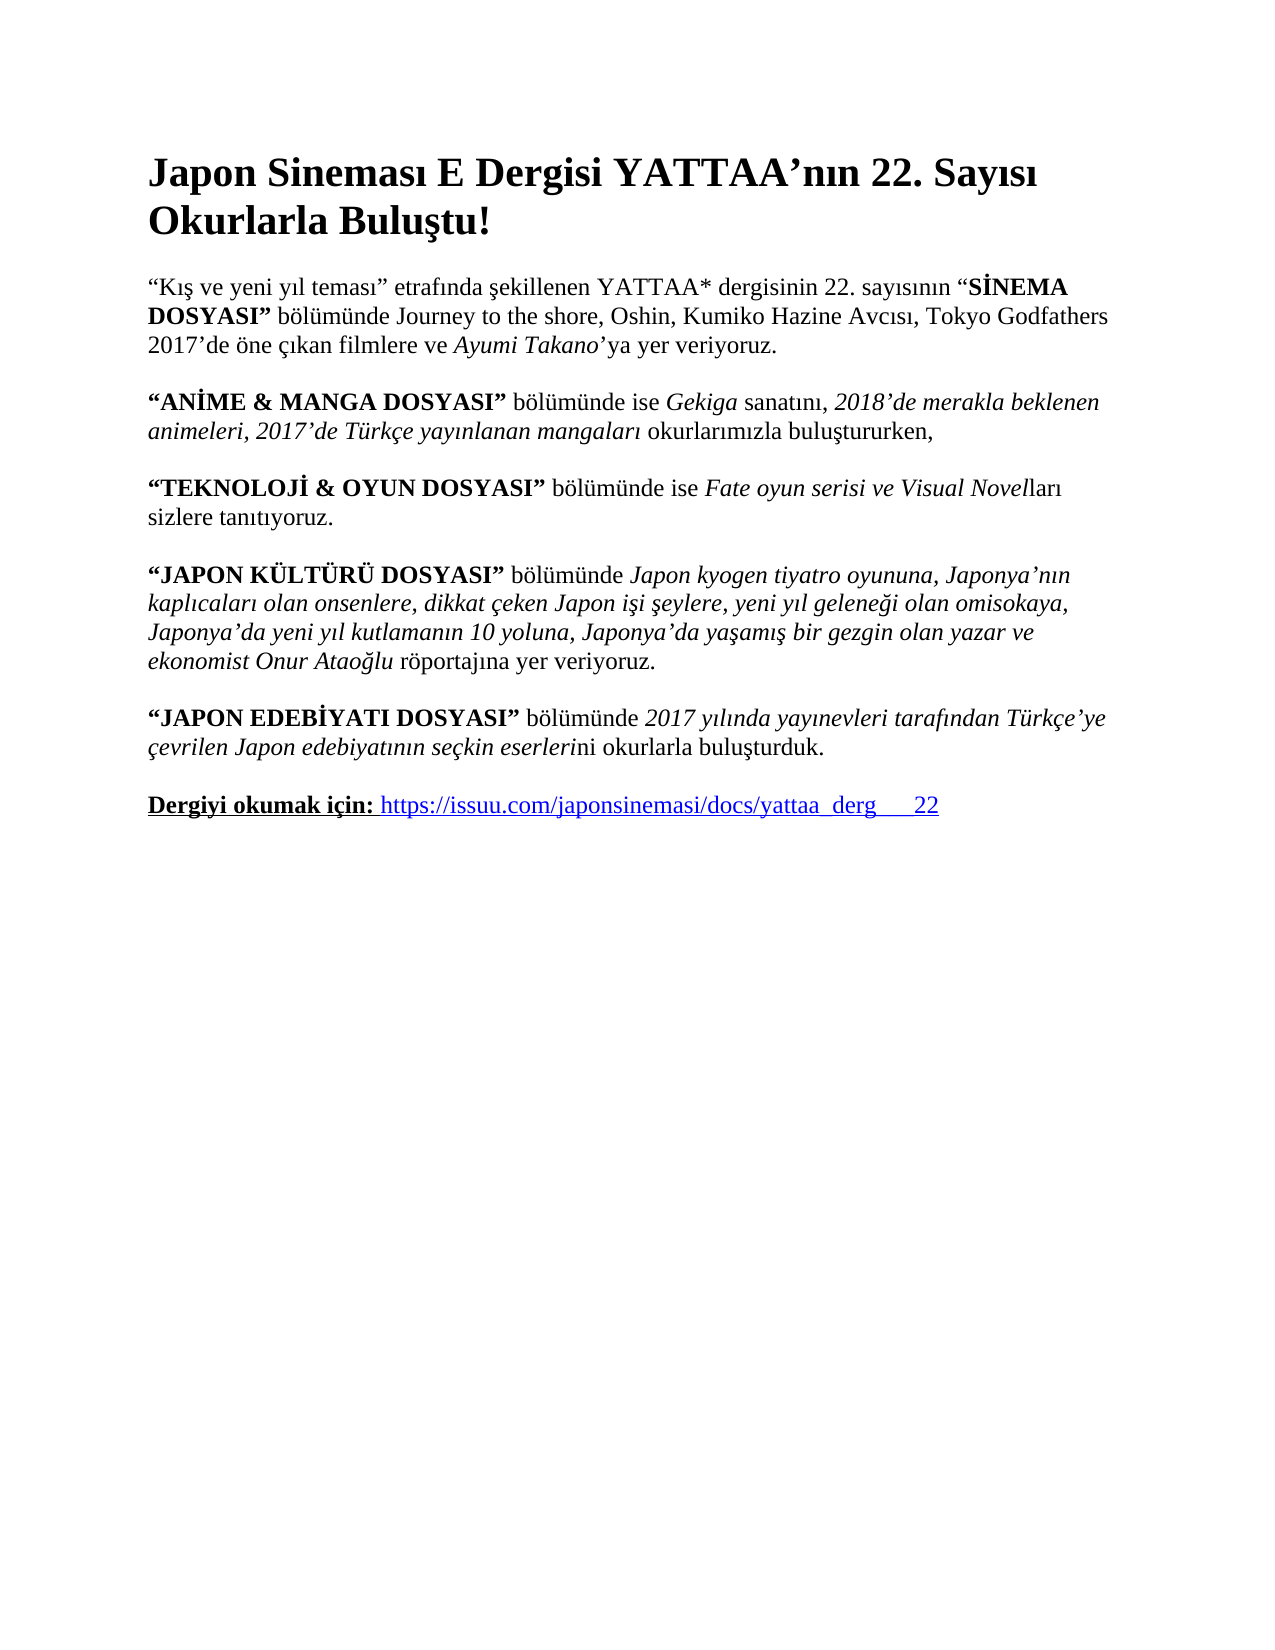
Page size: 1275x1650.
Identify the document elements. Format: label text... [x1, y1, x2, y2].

text “JAPON KÜLTÜRÜ DOSYASI” bölümünde Japon kyogen tiyatro oyununa, Japonya’nın kaplıcaları olan onsenlere, dikkat çeken Japon işi şeylere, yeni yıl geleneği olan omisokaya, Japonya’da yeni yıl kutlamanın 10 yoluna, Japonya’da yaşamış bir gezgin olan yazar ve ekonomist Onur Ataoğlu röportajına yer veriyoruz. [148, 560, 1127, 675]
text “Kış ve yeni yıl teması” etrafında şekillenen YATTAA* dergisinin 22. sayısının “SİNEMA DOSYASI” bölümünde Journey to the shore, Oshin, Kumiko Hazine Avcısı, Tokyo Godfathers 2017’de öne çıkan filmlere ve Ayumi Takano’ya yer veriyoruz. [148, 272, 1127, 358]
text “TEKNOLOJİ & OYUN DOSYASI” bölümünde ise Fate oyun serisi ve Visual Novelları sizlere tanıtıyoruz. [148, 473, 1127, 531]
text Dergiyi okumak için: https://issuu.com/japonsinemasi/docs/yattaa_derg___22 [148, 790, 1127, 818]
text “JAPON EDEBİYATI DOSYASI” bölümünde 2017 yılında yayınevleri tarafından Türkçe’ye çevrilen Japon edebiyatının seçkin eserlerini okurlarla buluşturduk. [148, 703, 1127, 761]
text “ANİME & MANGA DOSYASI” bölümünde ise Gekiga sanatını, 2018’de merakla beklenen animeleri, 2017’de Türkçe yayınlanan mangaları okurlarımızla buluştururken, [148, 387, 1127, 445]
text Japon Sineması E Dergisi YATTAA’nın 22. Sayısı Okurlarla Buluştu! [148, 148, 1127, 243]
